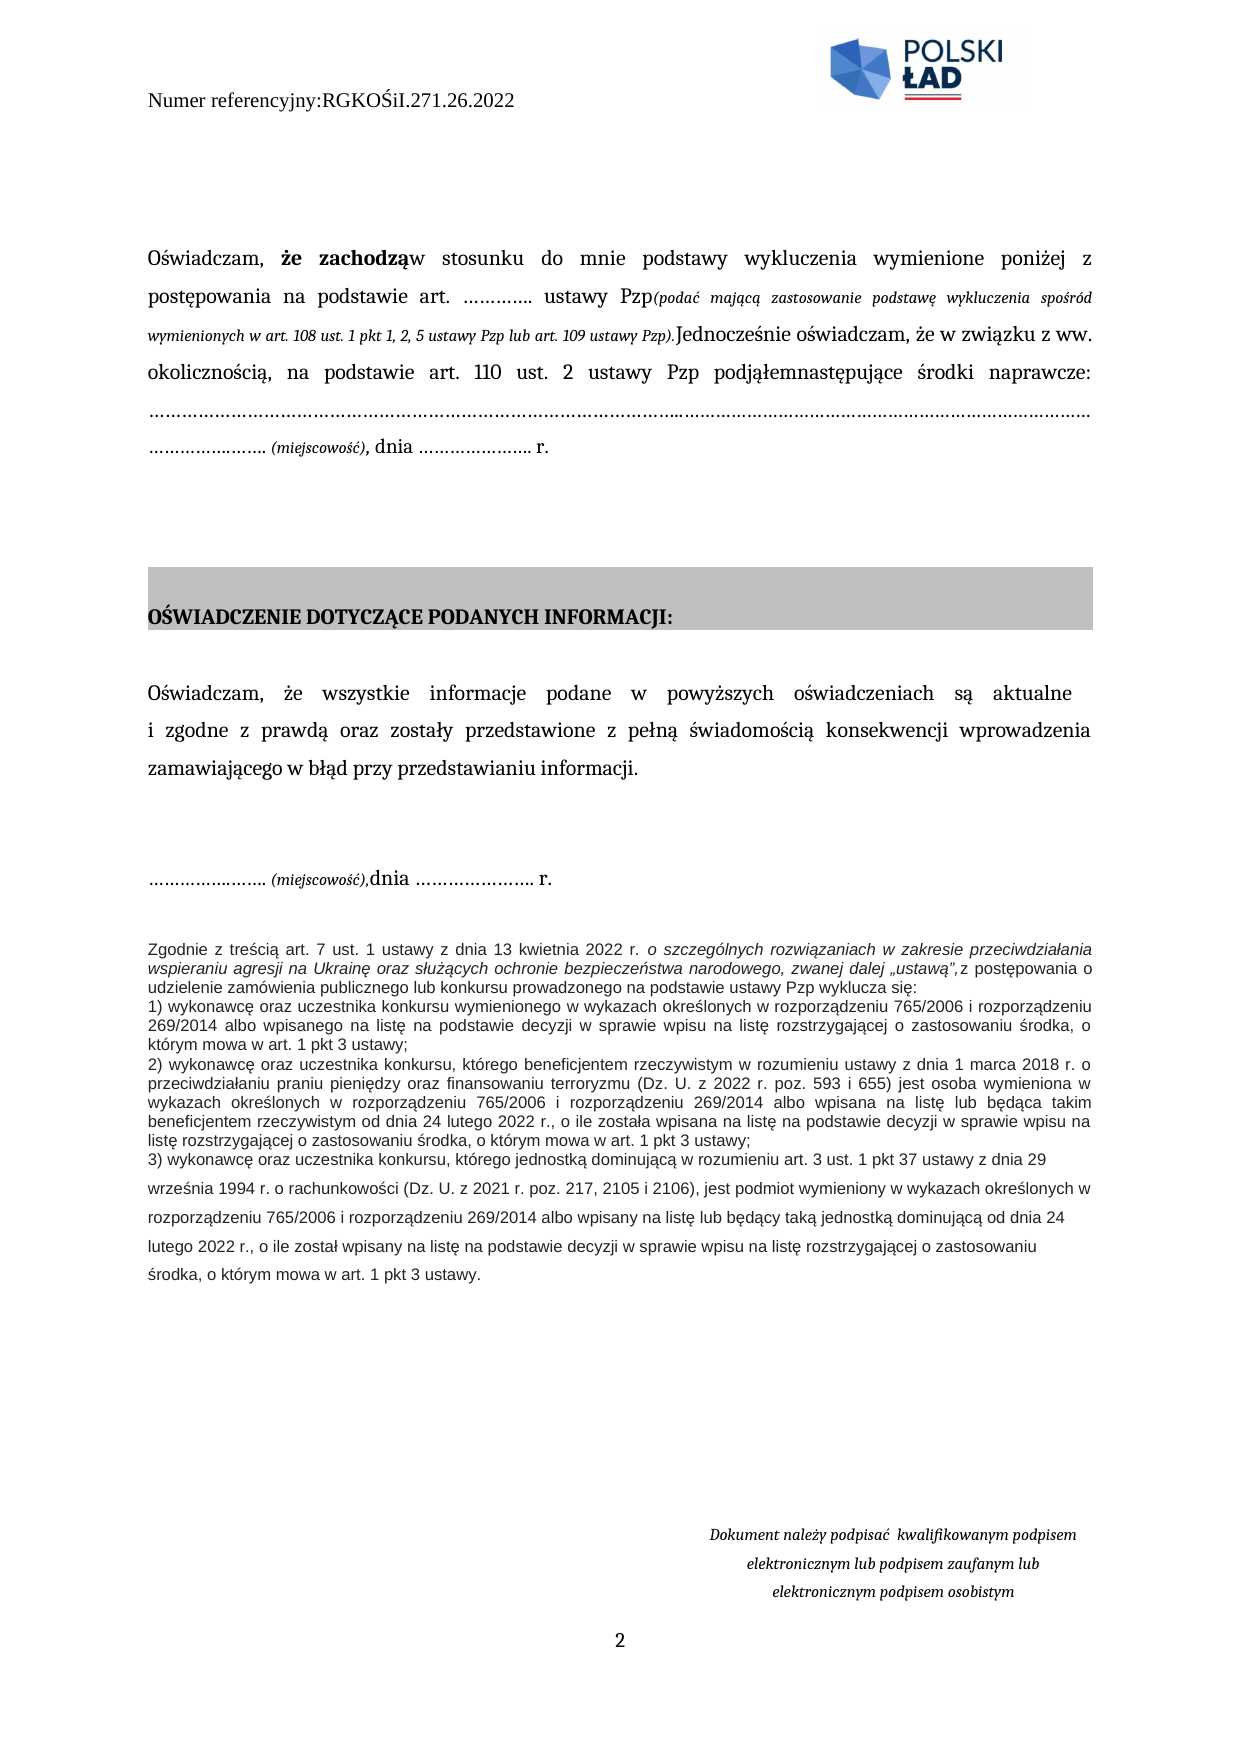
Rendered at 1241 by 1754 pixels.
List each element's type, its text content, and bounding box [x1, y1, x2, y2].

picture [816, 29, 1026, 108]
text Oświadczam, że zachodząw stosunku do mnie podstawy wykluczenia wymienione poniżej z postępowania na podstawie art. …………. ustawy Pzp(podać mającą zastosowanie podstawę wykluczenia spośród wymienionych w art. 108 ust. 1 pkt 1, 2, 5 ustawy Pzp lub art. 109 ustawy Pzp).Jednocześnie oświadczam, że w związku z ww. okolicznością, na podstawie art. 110 ust. 2 ustawy Pzp podjąłemnastępujące środki naprawcze: ……………………………………………………………………………………..…………………………………………………………………… [148, 246, 1093, 423]
text Oświadczam, że wszystkie informacje podane w powyższych oświadczeniach są aktualne i zgodne z prawdą oraz zostały przedstawione z pełną świadomością konsekwencji wprowadzenia zamawiającego w błąd przy przedstawianiu informacji. [148, 680, 1093, 781]
text Zgodnie z treścią art. 7 ust. 1 ustawy z dnia 13 kwietnia 2022 r. o szczególnych rozwiązaniach w zakresie przeciwdziałania wspieraniu agresji na Ukrainę oraz służących ochronie bezpieczeństwa narodowego, zwanej dalej „ustawą”,z postępowania o udzielenie zamówienia publicznego lub konkursu prowadzonego na podstawie ustawy Pzp wyklucza się: [148, 939, 1093, 997]
text 3) wykonawcę oraz uczestnika konkursu, którego jednostką dominującą w rozumieniu art. 3 ust. 1 pkt 37 ustawy z dnia 29 września 1994 r. o rachunkowości (Dz. U. z 2021 r. poz. 217, 2105 i 2106), jest podmiot wymieniony w wykazach określonych w rozporządzeniu 765/2006 i rozporządzeniu 269/2014 albo wpisany na listę lub będący taką jednostką dominującą od dnia 24 lutego 2022 r., o ile został wpisany na listę na podstawie decyzji w sprawie wpisu na listę rozstrzygającej o zastosowaniu środka, o którym mowa w art. 1 pkt 3 ustawy. [148, 1150, 1093, 1284]
text 2) wykonawcę oraz uczestnika konkursu, którego beneficjentem rzeczywistym w rozumieniu ustawy z dnia 1 marca 2018 r. o przeciwdziałaniu praniu pieniędzy oraz finansowaniu terroryzmu (Dz. U. z 2022 r. poz. 593 i 655) jest osoba wymieniona w wykazach określonych w rozporządzeniu 765/2006 i rozporządzeniu 269/2014 albo wpisana na listę lub będąca takim beneficjentem rzeczywistym od dnia 24 lutego 2022 r., o ile została wpisana na listę na podstawie decyzji w sprawie wpisu na listę rozstrzygającej o zastosowaniu środka, o którym mowa w art. 1 pkt 3 ustawy; [148, 1054, 1093, 1150]
text 1) wykonawcę oraz uczestnika konkursu wymienionego w wykazach określonych w rozporządzeniu 765/2006 i rozporządzeniu 269/2014 albo wpisanego na listę na podstawie decyzji w sprawie wpisu na listę rozstrzygającej o zastosowaniu środka, o którym mowa w art. 1 pkt 3 ustawy; [148, 997, 1093, 1054]
text OŚWIADCZENIE DOTYCZĄCE PODANYCH INFORMACJI: [148, 604, 1093, 630]
text …………….……. (miejscowość), dnia …………………. r. [148, 435, 1093, 459]
text …………….……. (miejscowość),dnia …………………. r. [148, 866, 1093, 891]
